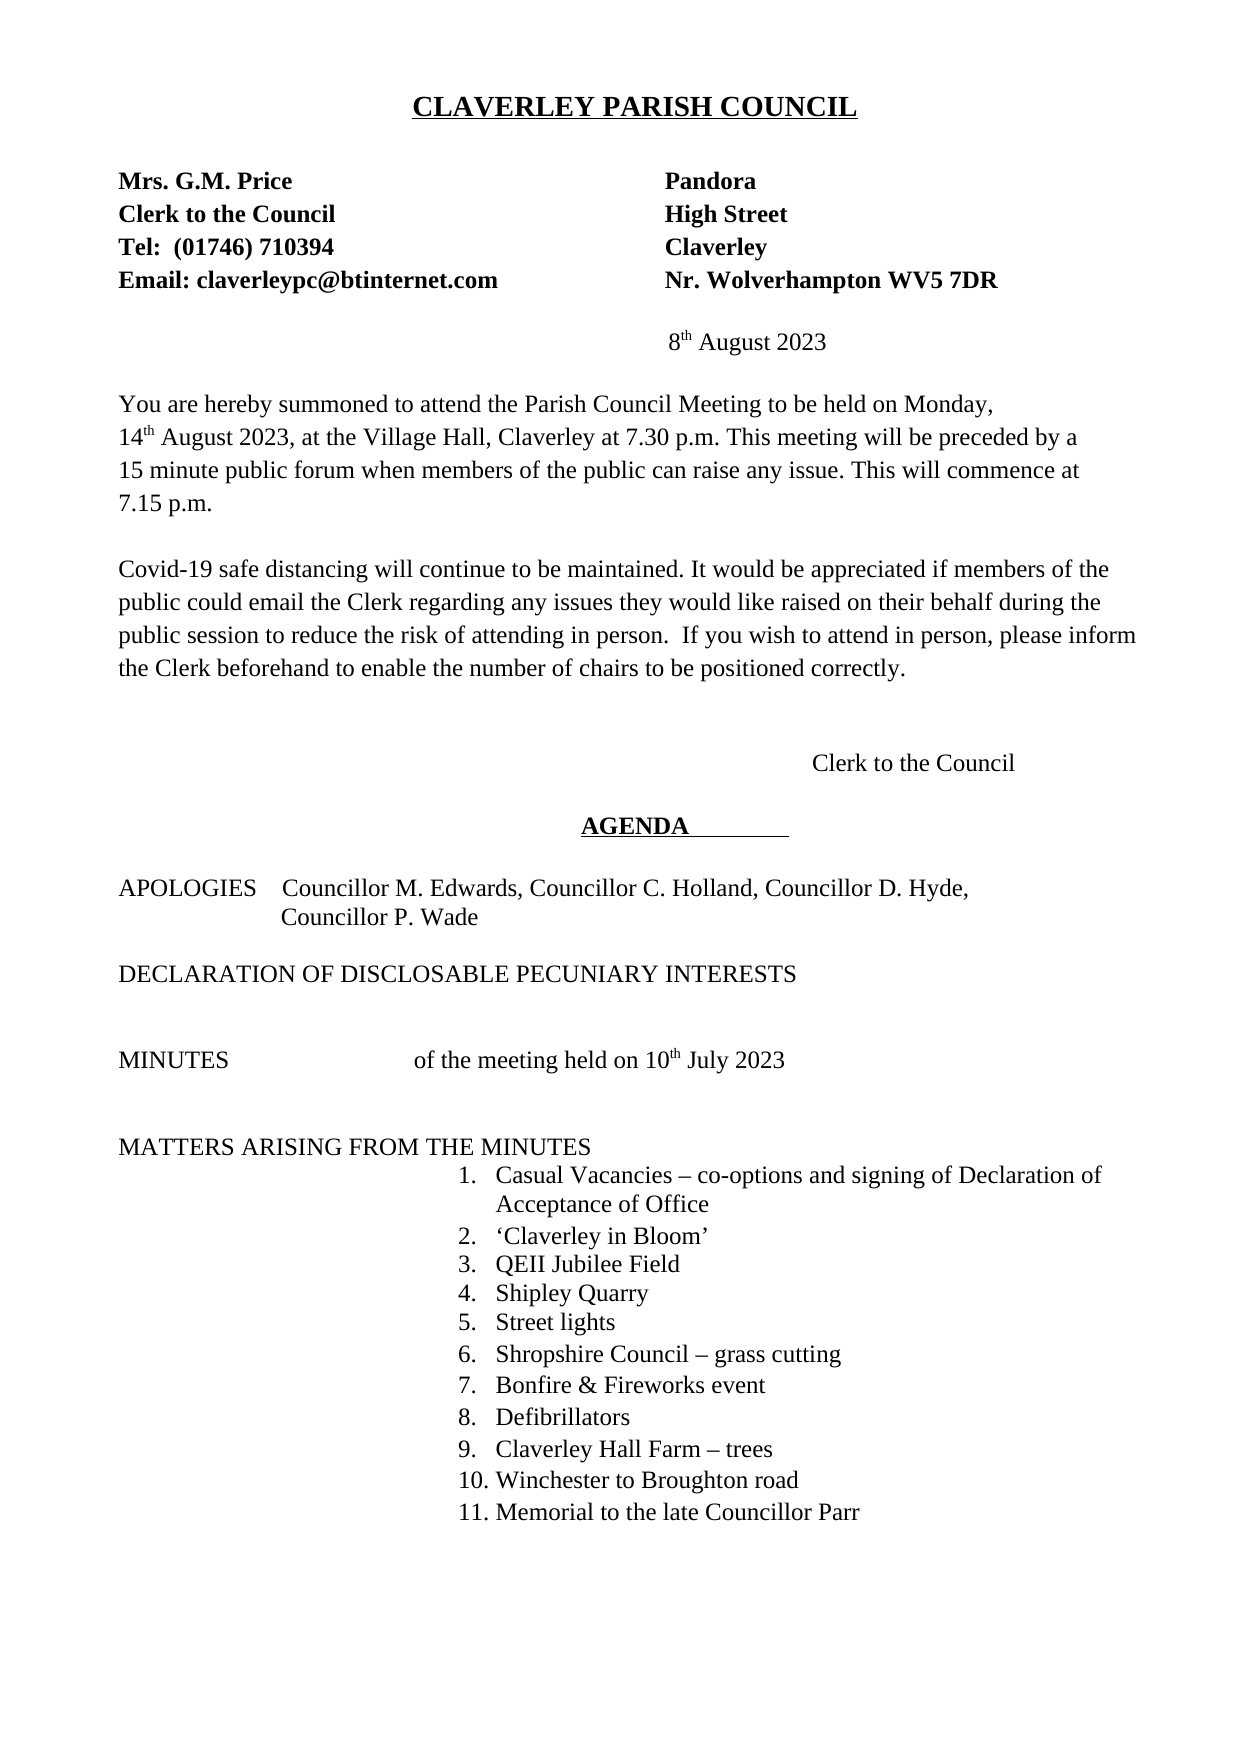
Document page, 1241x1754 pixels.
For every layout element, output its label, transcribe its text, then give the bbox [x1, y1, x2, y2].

list Casual Vacancies – co-options and signing of Declaration of Acceptance of Office [458, 1160, 1152, 1218]
text AGENDA [118, 811, 1152, 839]
text MINUTES of the meeting held on 10th July 2023 [118, 1045, 1152, 1074]
text Clerk to the Council [118, 748, 1152, 777]
text Covid-19 safe distancing will continue to be maintained. It would be appreciated if members of the public could email the Clerk regarding any issues they would like raised on their behalf during the public session to reduce the risk of attending in person. If you wish to attend in person, please inform the Clerk beforehand to enable the number of chairs to be positioned correctly. [118, 554, 1152, 682]
text 8th August 2023 [118, 327, 1152, 356]
list ‘Claverley in Bloom’ [458, 1221, 1152, 1249]
text Tel: (01746) 710394 Claverley [118, 232, 1152, 261]
text 14th August 2023, at the Village Hall, Claverley at 7.30 p.m. This meeting will be preceded by a [118, 422, 1152, 451]
text You are hereby summoned to attend the Parish Council Meeting to be held on Monday, [118, 389, 1152, 418]
text DECLARATION OF DISCLOSABLE PECUNIARY INTERESTS [118, 959, 1152, 988]
list Shropshire Council – grass cutting [458, 1339, 1152, 1367]
text MATTERS ARISING FROM THE MINUTES [118, 1132, 1152, 1160]
text 7.15 p.m. [118, 488, 1152, 517]
list Memorial to the late Councillor Parr [458, 1497, 1152, 1526]
text Councillor P. Wade [118, 902, 1152, 930]
text Email: claverleypc@btinternet.com Nr. Wolverhampton WV5 7DR [118, 265, 1152, 293]
list Defibrillators [458, 1402, 1152, 1431]
list Claverley Hall Farm – trees [458, 1434, 1152, 1462]
text CLAVERLEY PARISH COUNCIL [118, 89, 1152, 122]
list Bonfire & Fireworks event [458, 1370, 1152, 1399]
text 15 minute public forum when members of the public can raise any issue. This will commence at [118, 455, 1152, 484]
list Winchester to Broughton road [458, 1465, 1152, 1494]
text Mrs. G.M. Price Pandora [118, 166, 1152, 194]
text APOLOGIES Councillor M. Edwards, Councillor C. Holland, Councillor D. Hyde, [118, 873, 1152, 902]
text Clerk to the Council High Street [118, 199, 1152, 227]
list Shipley Quarry [458, 1278, 1152, 1307]
list Street lights [458, 1307, 1152, 1336]
list QEII Jubilee Field [458, 1249, 1152, 1278]
